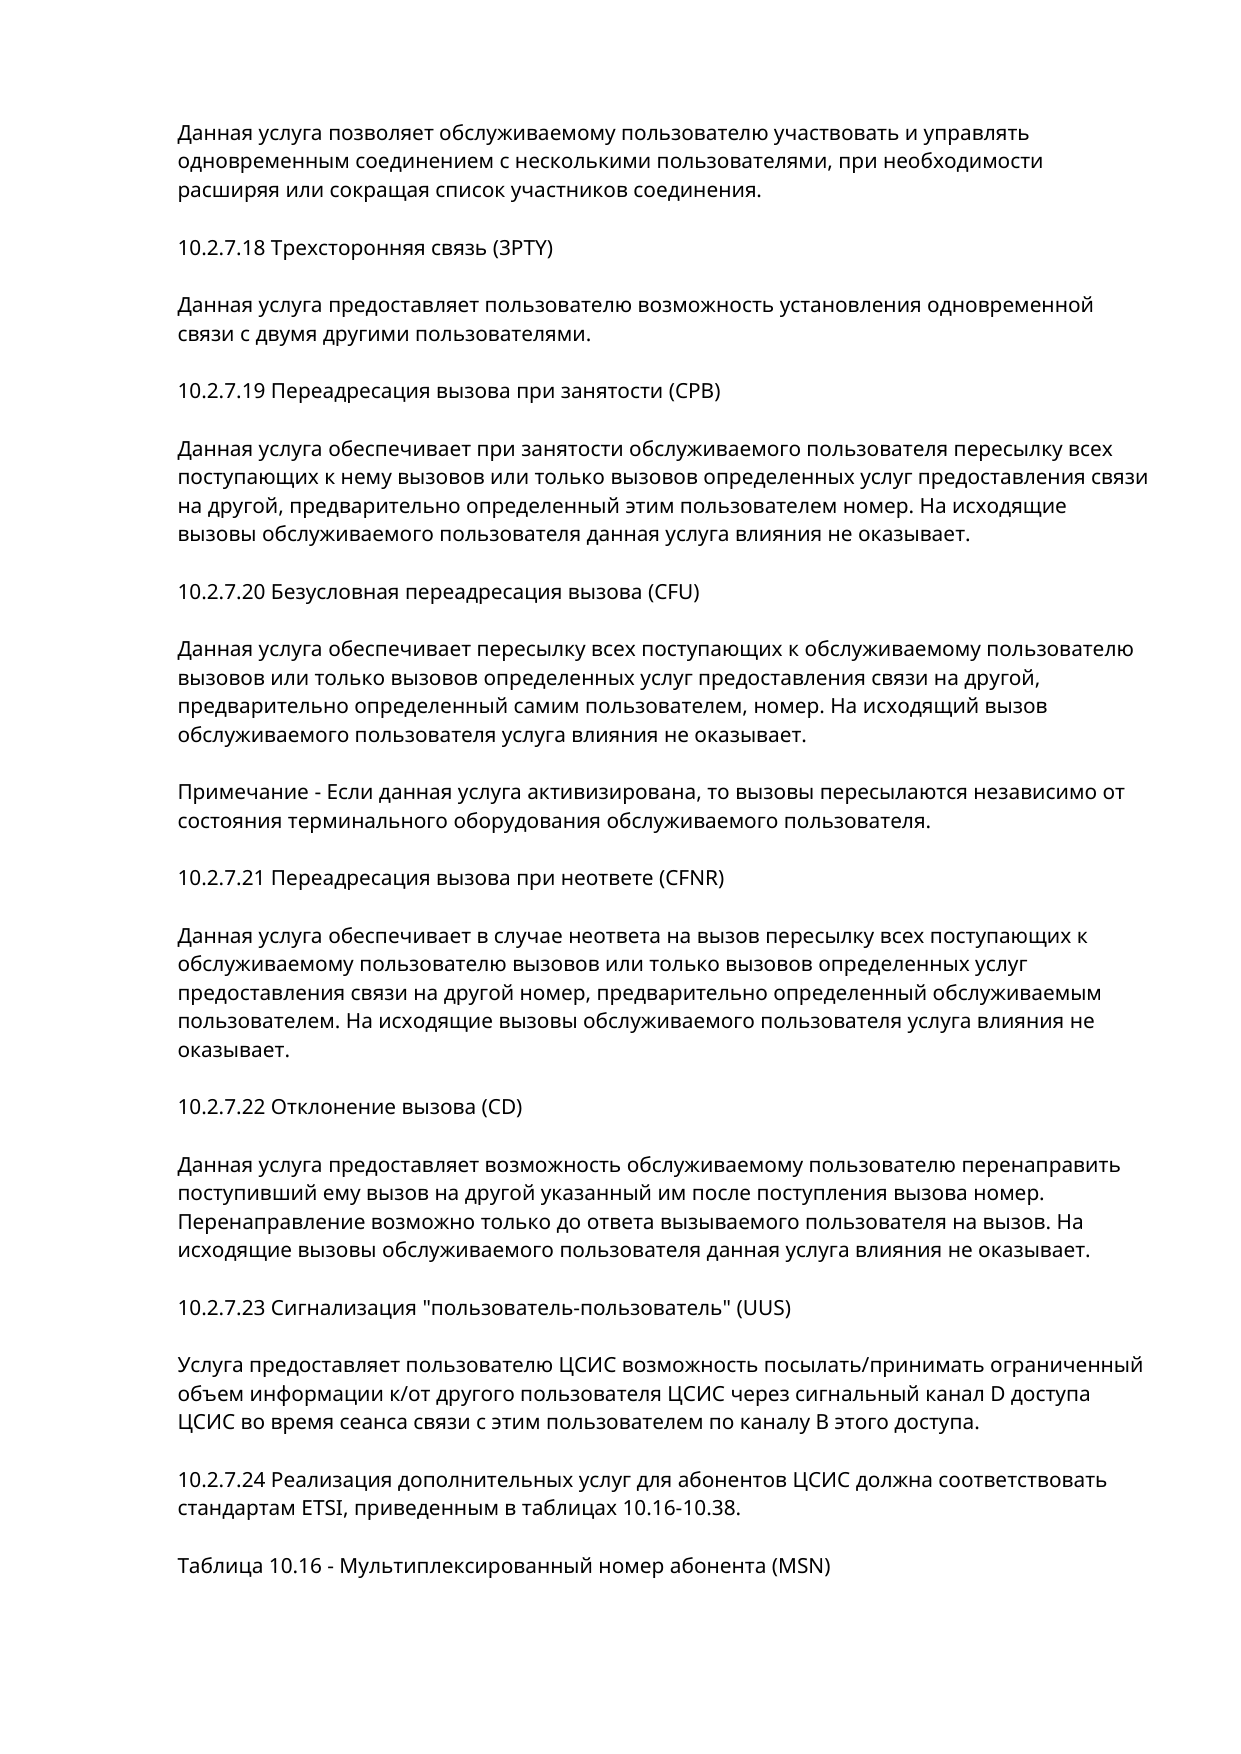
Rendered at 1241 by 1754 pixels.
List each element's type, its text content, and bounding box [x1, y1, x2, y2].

text 10.2.7.22 Отклонение вызова (CD) [177, 1092, 1152, 1121]
text Данная услуга обеспечивает пересылку всех поступающих к обслуживаемому пользователю вызовов или только вызовов определенных услуг предоставления связи на другой, предварительно определенный самим пользователем, номер. На исходящий вызов обслуживаемого пользователя услуга влияния не оказывает. [177, 634, 1152, 748]
text 10.2.7.19 Переадресация вызова при занятости (СРВ) [177, 376, 1152, 405]
text Примечание - Если данная услуга активизирована, то вызовы пересылаются независимо от состояния терминального оборудования обслуживаемого пользователя. [177, 777, 1152, 834]
text Данная услуга предоставляет возможность обслуживаемому пользователю перенаправить поступивший ему вызов на другой указанный им после поступления вызова номер. Перенаправление возможно только до ответа вызываемого пользователя на вызов. На исходящие вызовы обслуживаемого пользователя данная услуга влияния не оказывает. [177, 1150, 1152, 1264]
text Услуга предоставляет пользователю ЦСИС возможность посылать/принимать ограниченный объем информации к/от другого пользователя ЦСИС через сигнальный канал D доступа ЦСИС во время сеанса связи с этим пользователем по каналу В этого доступа. [177, 1350, 1152, 1436]
text 10.2.7.24 Реализация дополнительных услуг для абонентов ЦСИС должна соответствовать стандартам ETSI, приведенным в таблицах 10.16-10.38. [177, 1465, 1152, 1522]
text 10.2.7.21 Переадресация вызова при неответе (CFNR) [177, 863, 1152, 892]
text Данная услуга обеспечивает в случае неответа на вызов пересылку всех поступающих к обслуживаемому пользователю вызовов или только вызовов определенных услуг предоставления связи на другой номер, предварительно определенный обслуживаемым пользователем. На исходящие вызовы обслуживаемого пользователя услуга влияния не оказывает. [177, 921, 1152, 1063]
text Таблица 10.16 - Мультиплексированный номер абонента (MSN) [177, 1551, 1152, 1579]
text Данная услуга обеспечивает при занятости обслуживаемого пользователя пересылку всех поступающих к нему вызовов или только вызовов определенных услуг предоставления связи на другой, предварительно определенный этим пользователем номер. На исходящие вызовы обслуживаемого пользователя данная услуга влияния не оказывает. [177, 434, 1152, 548]
text 10.2.7.23 Сигнализация "пользователь-пользователь" (UUS) [177, 1293, 1152, 1321]
text Данная услуга позволяет обслуживаемому пользователю участвовать и управлять одновременным соединением с несколькими пользователями, при необходимости расширяя или сокращая список участников соединения. [177, 118, 1152, 203]
text Данная услуга предоставляет пользователю возможность установления одновременной связи с двумя другими пользователями. [177, 290, 1152, 347]
text 10.2.7.18 Трехсторонняя связь (3PTY) [177, 233, 1152, 261]
text 10.2.7.20 Безусловная переадресация вызова (CFU) [177, 577, 1152, 605]
